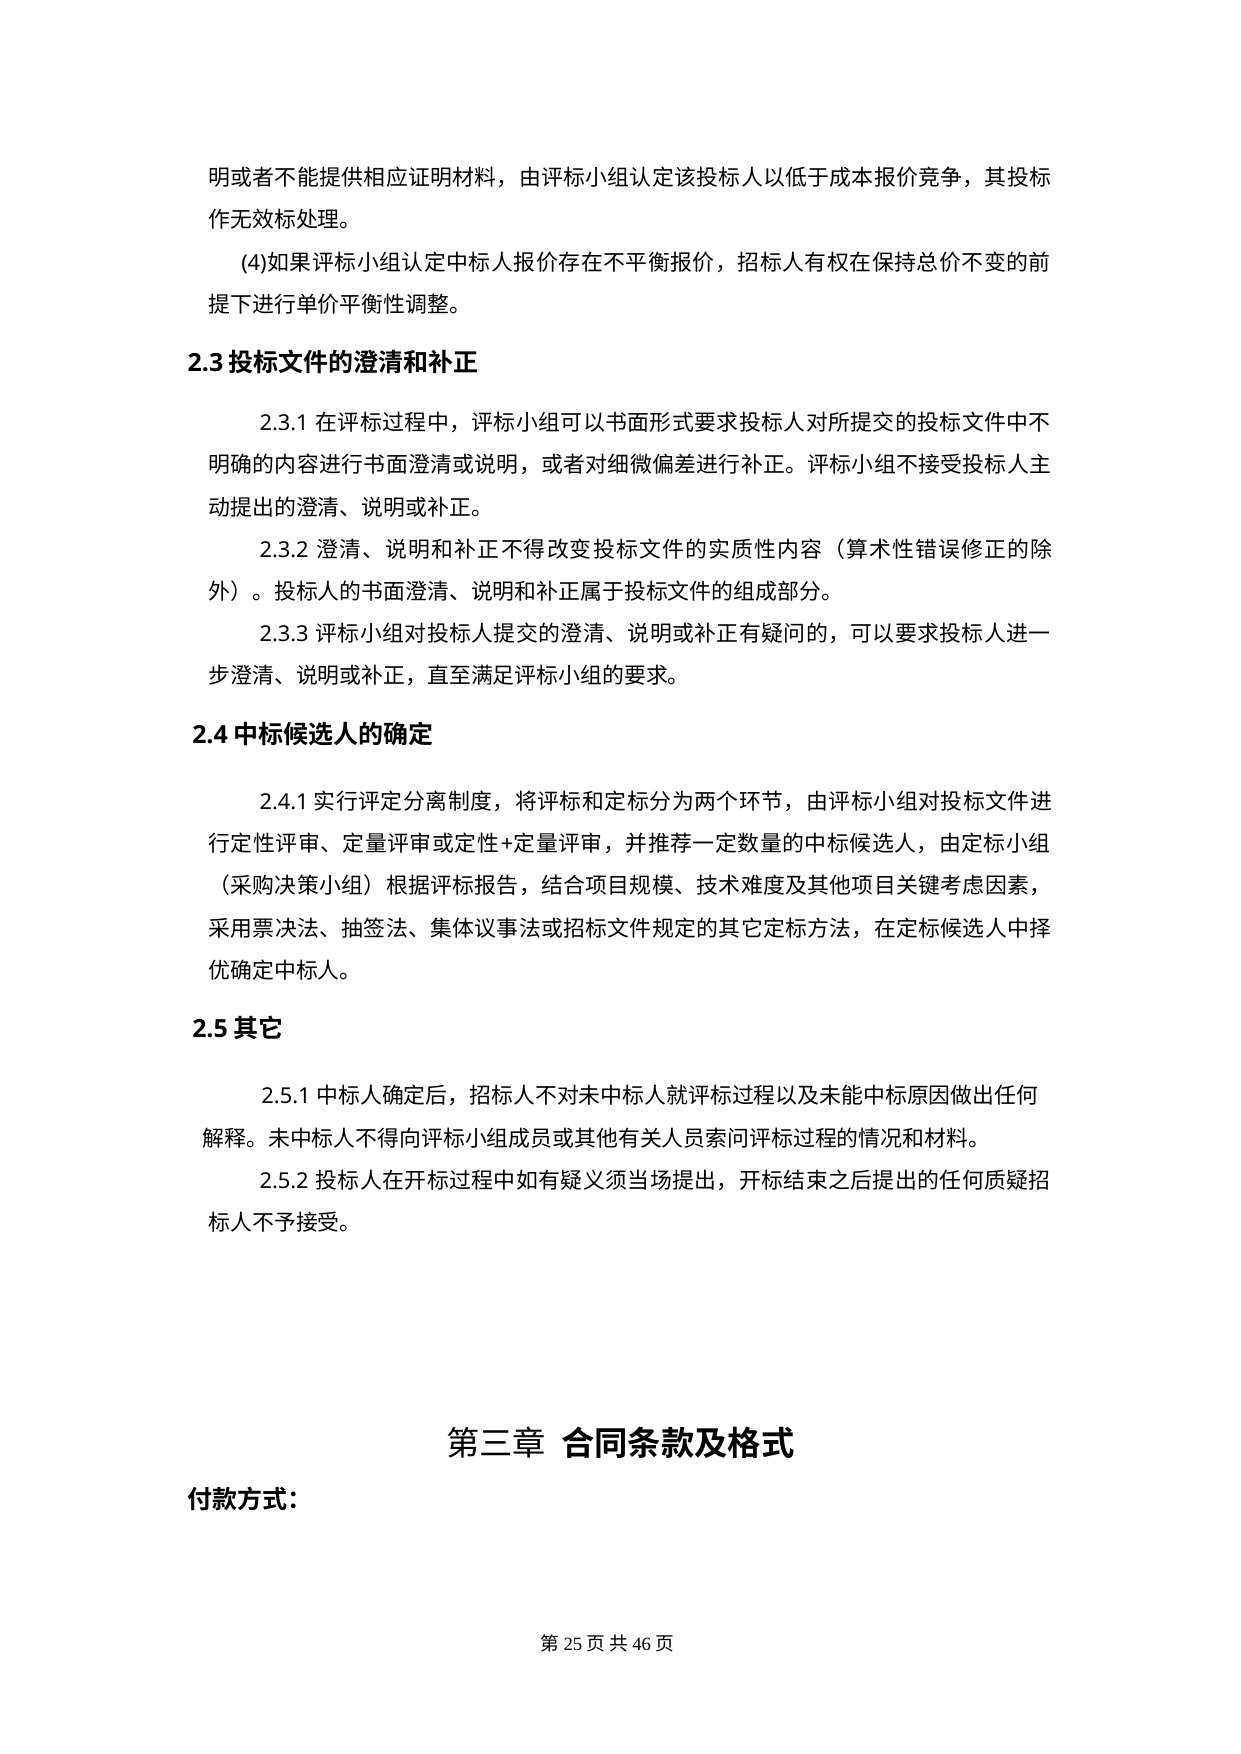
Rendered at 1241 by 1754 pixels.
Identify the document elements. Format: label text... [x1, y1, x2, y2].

text 2.4.1实行评定分离制度，将评标和定标分为两个环节，由评标小组对投标文件进行定性评审、定量评审或定性+定量评审，并推荐一定数量的中标候选人，由定标小组（采购决策小组）根据评标报告，结合项目规模、技术难度及其他项目关键考虑因素，采用票决法、抽签法、集体议事法或招标文件规定的其它定标方法，在定标候选人中择优确定中标人。 [208, 783, 1053, 985]
text 2.5.2 投标人在开标过程中如有疑义须当场提出，开标结束之后提出的任何质疑招标人不予接受。 [208, 1162, 1053, 1237]
text 2.3.3 评标小组对投标人提交的澄清、说明或补正有疑问的，可以要求投标人进一步澄清、说明或补正，直至满足评标小组的要求。 [208, 616, 1053, 690]
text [208, 160, 1053, 234]
text 2.3.2 澄清、说明和补正不得改变投标文件的实质性内容（算术性错误修正的除外）。投标人的书面澄清、说明和补正属于投标文件的组成部分。 [208, 531, 1053, 606]
text 2.5其它 [192, 994, 1053, 1060]
text 2.5.1 中标人确定后，招标人不对未中标人就评标过程以及未能中标原因做出任何解释。未中标人不得向评标小组成员或其他有关人员索问评标过程的情况和材料。 [202, 1078, 1053, 1153]
text 2.3.1 在评标过程中，评标小组可以书面形式要求投标人对所提交的投标文件中不明确的内容进行书面澄清或说明，或者对细微偏差进行补正。评标小组不接受投标人主动提出的澄清、说明或补正。 [208, 404, 1053, 522]
text 2.3投标文件的澄清和补正 [187, 328, 1053, 394]
text 付款方式： [187, 1464, 1053, 1530]
text 2.4中标候选人的确定 [192, 700, 1053, 765]
text (4)如果评标小组认定中标人报价存在不平衡报价，招标人有权在保持总价不变的前提下进行单价平衡性调整。 [208, 244, 1053, 319]
